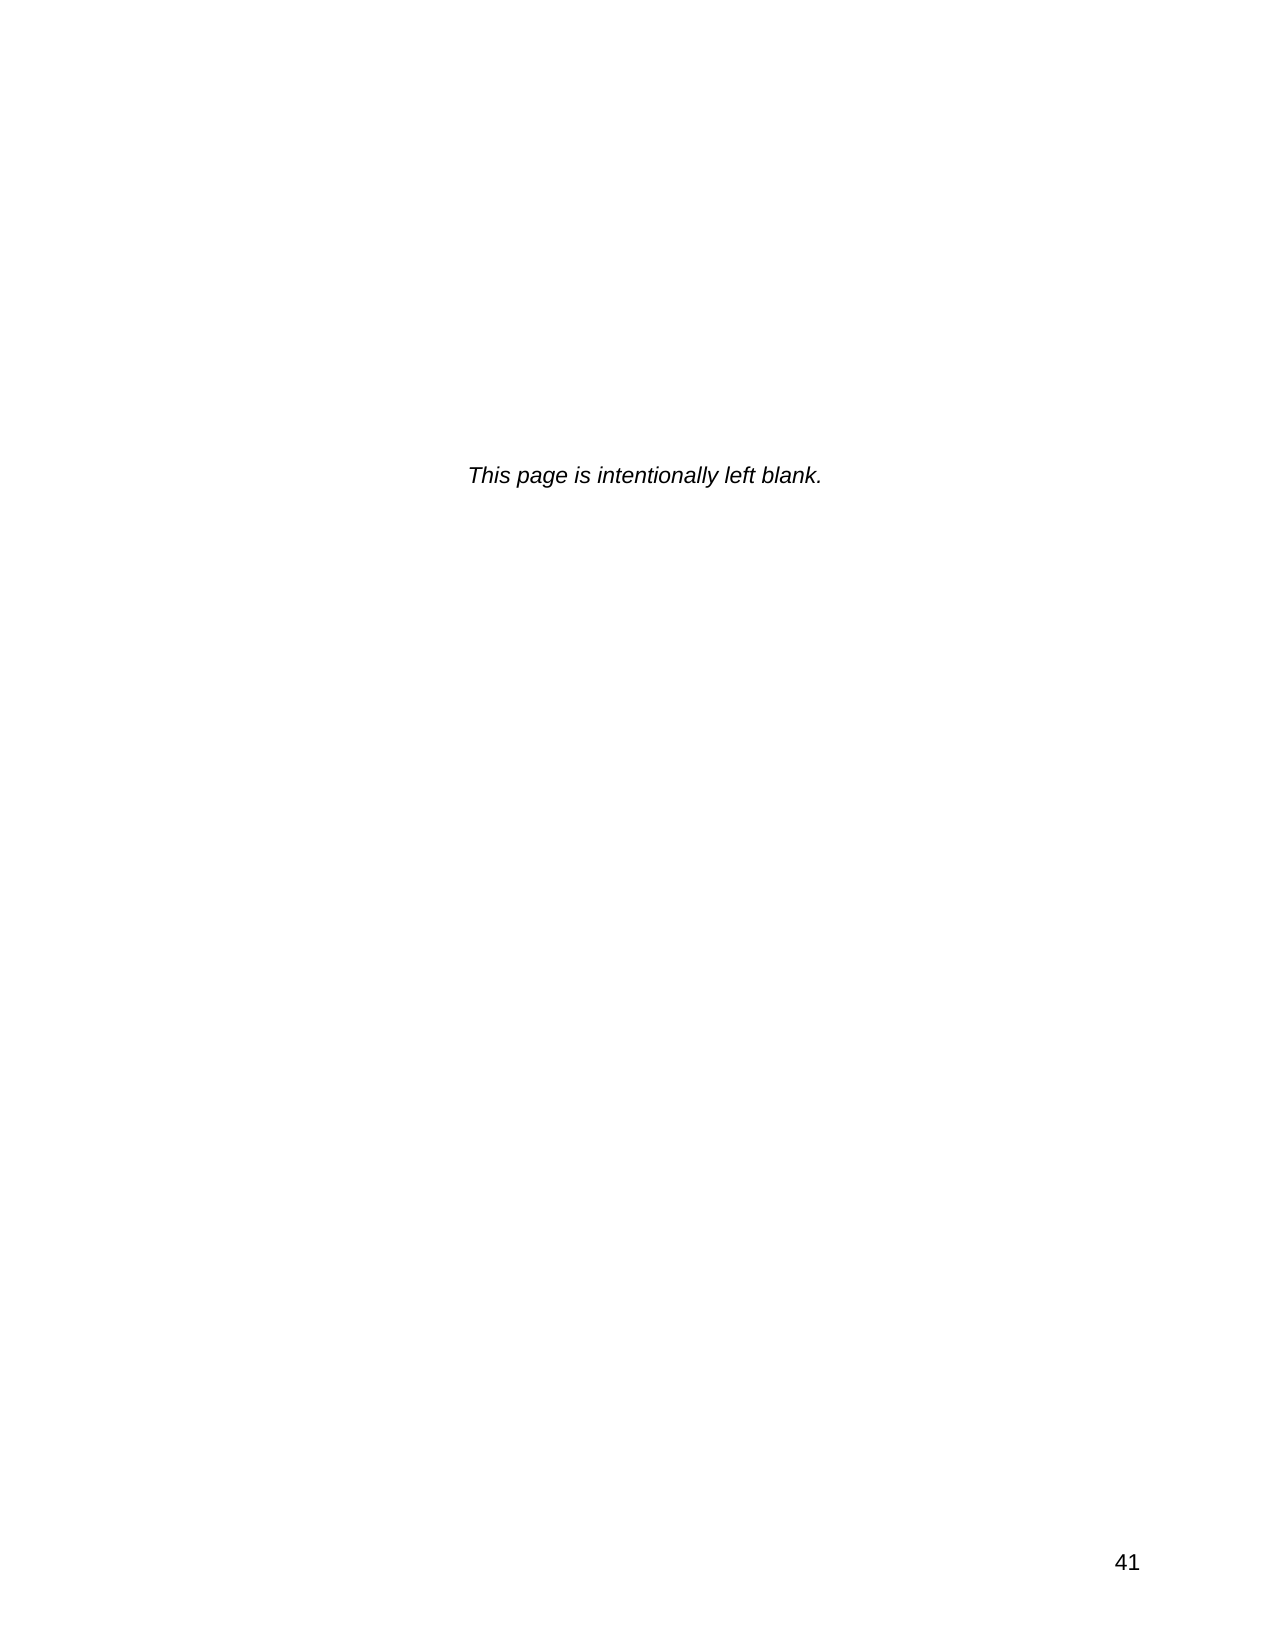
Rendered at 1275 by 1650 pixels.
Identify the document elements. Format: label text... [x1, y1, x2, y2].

text This page is intentionally left blank. [150, 462, 1140, 489]
